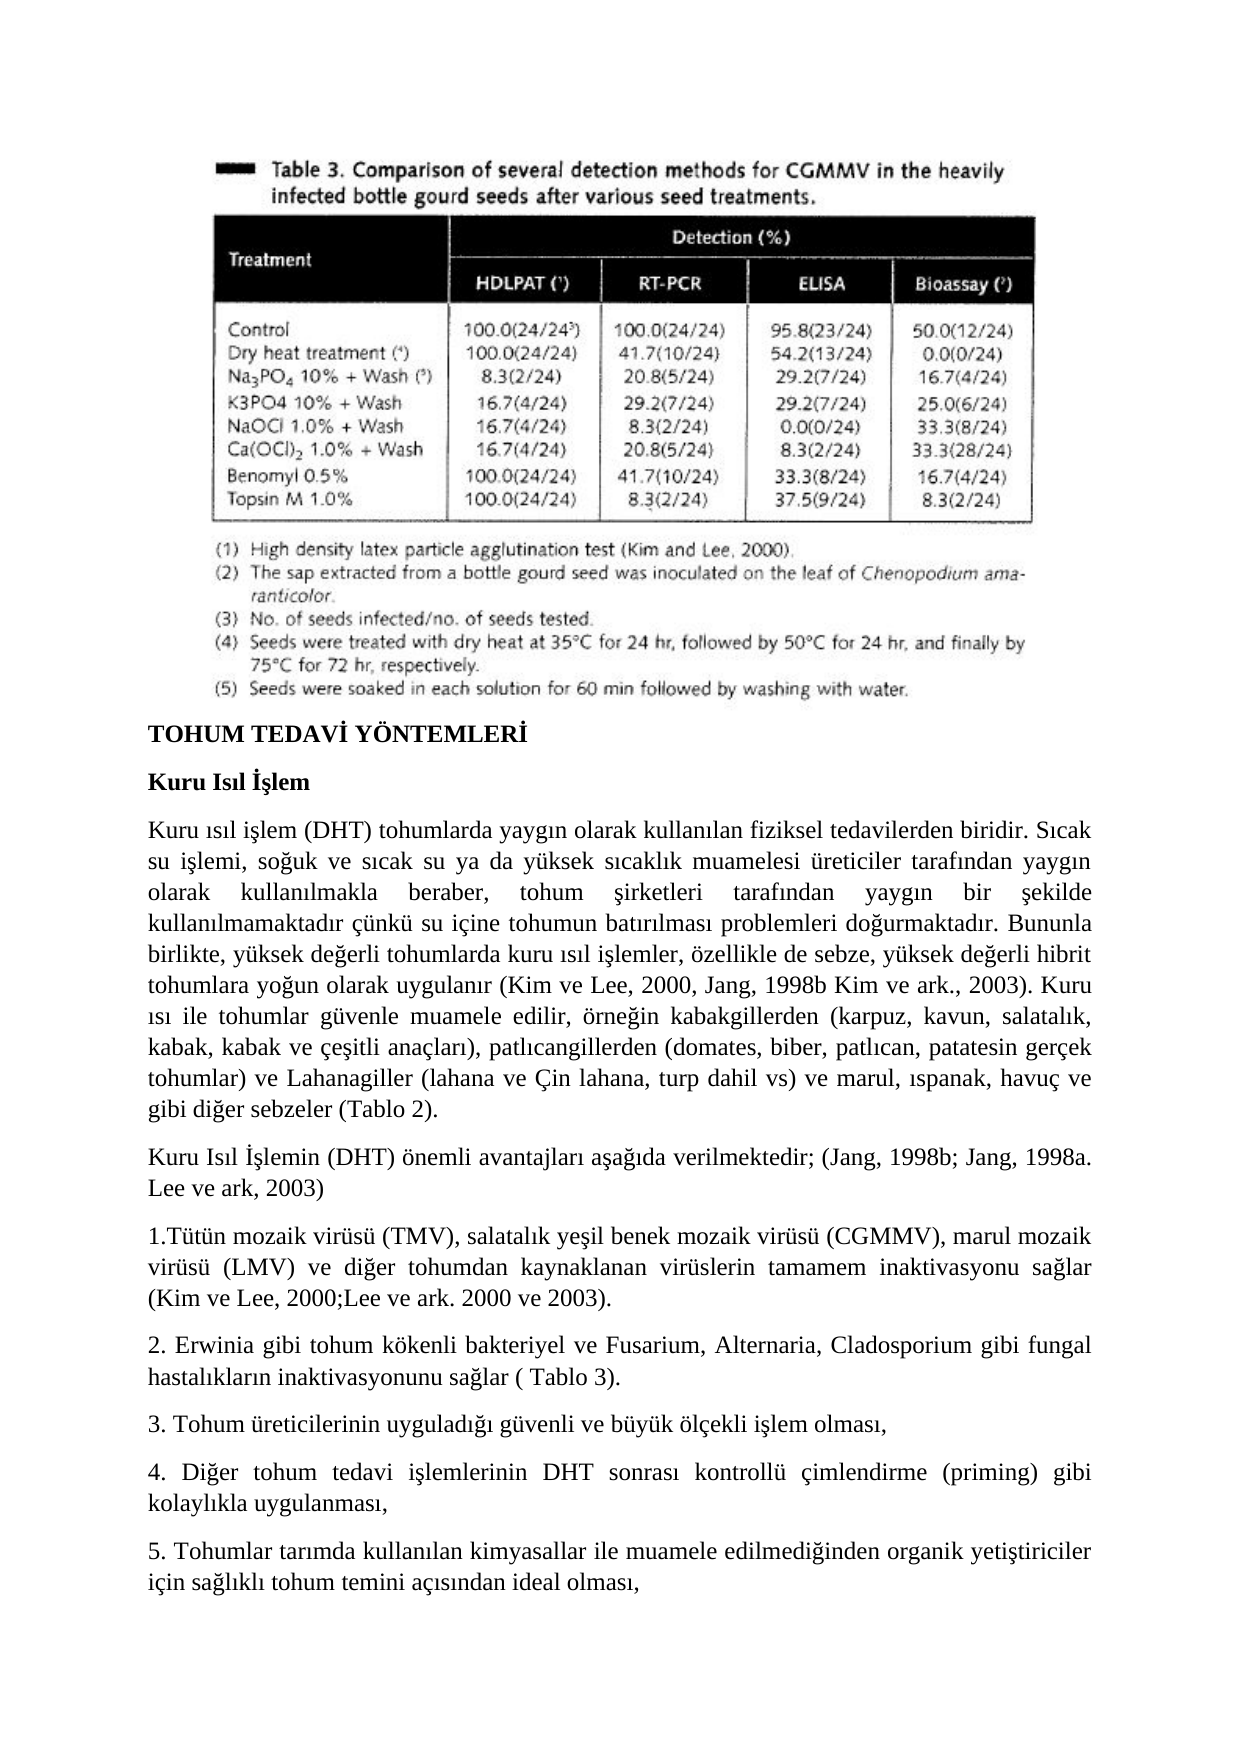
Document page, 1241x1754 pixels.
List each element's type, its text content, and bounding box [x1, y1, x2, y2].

text 4. Diğer tohum tedavi işlemlerinin DHT sonrası kontrollü çimlendirme (priming) gibi kolaylıkla uygulanması, [148, 1457, 1093, 1517]
text 5. Tohumlar tarımda kullanılan kimyasallar ile muamele edilmediğinden organik yetiştiriciler için sağlıklı tohum temini açısından ideal olması, [148, 1536, 1093, 1596]
text Kuru Isıl İşlem [148, 767, 1093, 796]
text 3. Tohum üreticilerinin uyguladığı güvenli ve büyük ölçekli işlem olması, [148, 1409, 1093, 1438]
text Kuru ısıl işlem (DHT) tohumlarda yaygın olarak kullanılan fiziksel tedavilerden biridir. Sıcak su işlemi, soğuk ve sıcak su ya da yüksek sıcaklık muamelesi üreticiler tarafından yaygın olarak kullanılmakla beraber, tohum şirketleri tarafından yaygın bir şekilde kullanılmamaktadır çünkü su içine tohumun batırılması problemleri doğurmaktadır. Bununla birlikte, yüksek değerli tohumlarda kuru ısıl işlemler, özellikle de sebze, yüksek değerli hibrit tohumlara yoğun olarak uygulanır (Kim ve Lee, 2000, Jang, 1998b Kim ve ark., 2003). Kuru ısı ile tohumlar güvenle muamele edilir, örneğin kabakgillerden (karpuz, kavun, salatalık, kabak, kabak ve çeşitli anaçları), patlıcangillerden (domates, biber, patlıcan, patatesin gerçek tohumlar) ve Lahanagiller (lahana ve Çin lahana, turp dahil vs) ve marul, ıspanak, havuç ve gibi diğer sebzeler (Tablo 2). [148, 815, 1093, 1123]
text TOHUM TEDAVİ YÖNTEMLERİ [148, 719, 1093, 748]
text Kuru Isıl İşlemin (DHT) önemli avantajları aşağıda verilmektedir; (Jang, 1998b; Jang, 1998a. Lee ve ark, 2003) [148, 1142, 1093, 1202]
picture [174, 147, 1047, 720]
text 1.Tütün mozaik virüsü (TMV), salatalık yeşil benek mozaik virüsü (CGMMV), marul mozaik virüsü (LMV) ve diğer tohumdan kaynaklanan virüslerin tamamem inaktivasyonu sağlar (Kim ve Lee, 2000;Lee ve ark. 2000 ve 2003). [148, 1221, 1093, 1312]
text 2. Erwinia gibi tohum kökenli bakteriyel ve Fusarium, Alternaria, Cladosporium gibi fungal hastalıkların inaktivasyonunu sağlar ( Tablo 3). [148, 1331, 1093, 1390]
